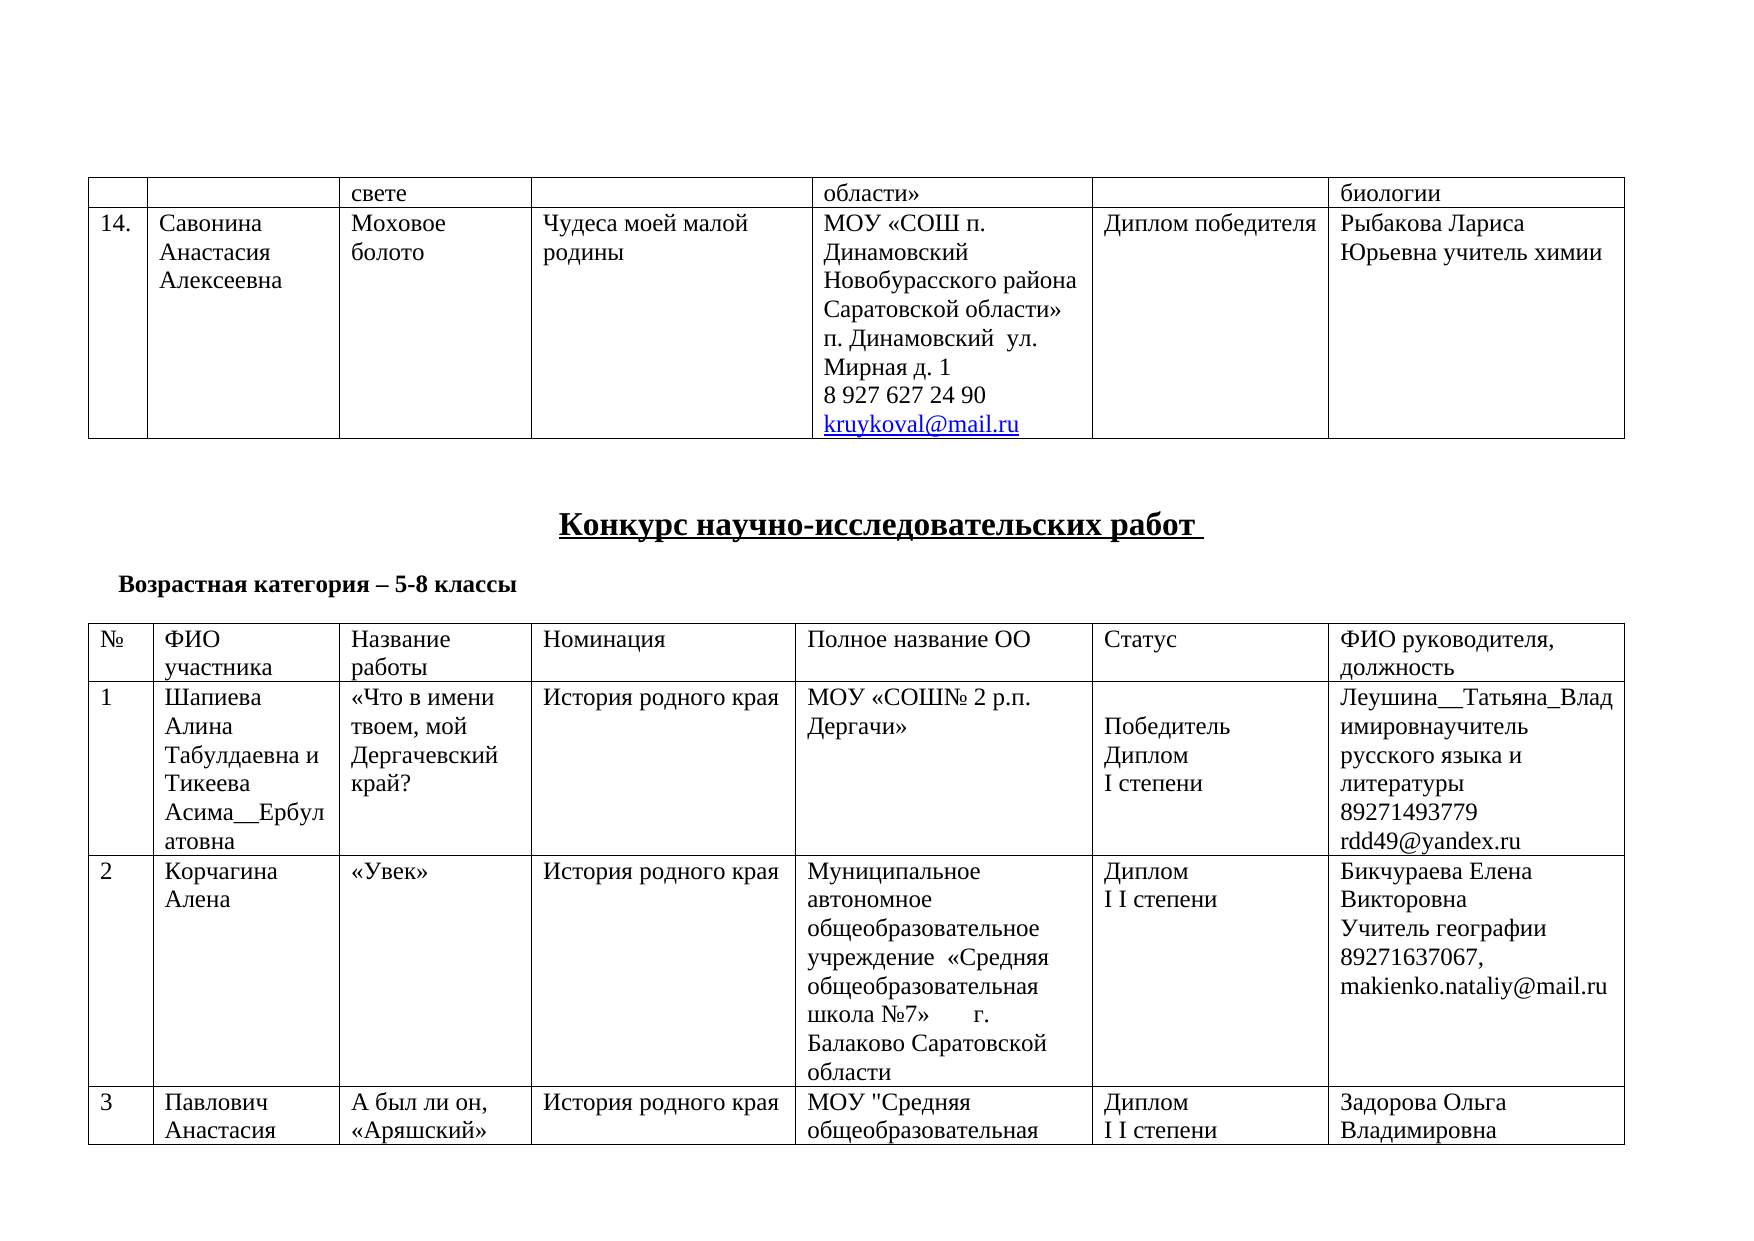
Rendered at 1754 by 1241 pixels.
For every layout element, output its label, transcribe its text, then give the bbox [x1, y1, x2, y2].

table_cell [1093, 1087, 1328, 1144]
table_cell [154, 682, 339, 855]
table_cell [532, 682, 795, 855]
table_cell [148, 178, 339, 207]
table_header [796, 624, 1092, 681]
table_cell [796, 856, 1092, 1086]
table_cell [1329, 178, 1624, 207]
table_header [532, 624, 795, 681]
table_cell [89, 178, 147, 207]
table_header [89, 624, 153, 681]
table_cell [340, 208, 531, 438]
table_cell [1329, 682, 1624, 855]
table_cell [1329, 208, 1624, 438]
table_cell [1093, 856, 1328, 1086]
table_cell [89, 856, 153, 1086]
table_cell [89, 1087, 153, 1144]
text Конкурс научно-исследовательских работ [118, 504, 1636, 542]
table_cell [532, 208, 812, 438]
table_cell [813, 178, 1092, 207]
text Возрастная категория – 5-8 классы [118, 569, 1636, 598]
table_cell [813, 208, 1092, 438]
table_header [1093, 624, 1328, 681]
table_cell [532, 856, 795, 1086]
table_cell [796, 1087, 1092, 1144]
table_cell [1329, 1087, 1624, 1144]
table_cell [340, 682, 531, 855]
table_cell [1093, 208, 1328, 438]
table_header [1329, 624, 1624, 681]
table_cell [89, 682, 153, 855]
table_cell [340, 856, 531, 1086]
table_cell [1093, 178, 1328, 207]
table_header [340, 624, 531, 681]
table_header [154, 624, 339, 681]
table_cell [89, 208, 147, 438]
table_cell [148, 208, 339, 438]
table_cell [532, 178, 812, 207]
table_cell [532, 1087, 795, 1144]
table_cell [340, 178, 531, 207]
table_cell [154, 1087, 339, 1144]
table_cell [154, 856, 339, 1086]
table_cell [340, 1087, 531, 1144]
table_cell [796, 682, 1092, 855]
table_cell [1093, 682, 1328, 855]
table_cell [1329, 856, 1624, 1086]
